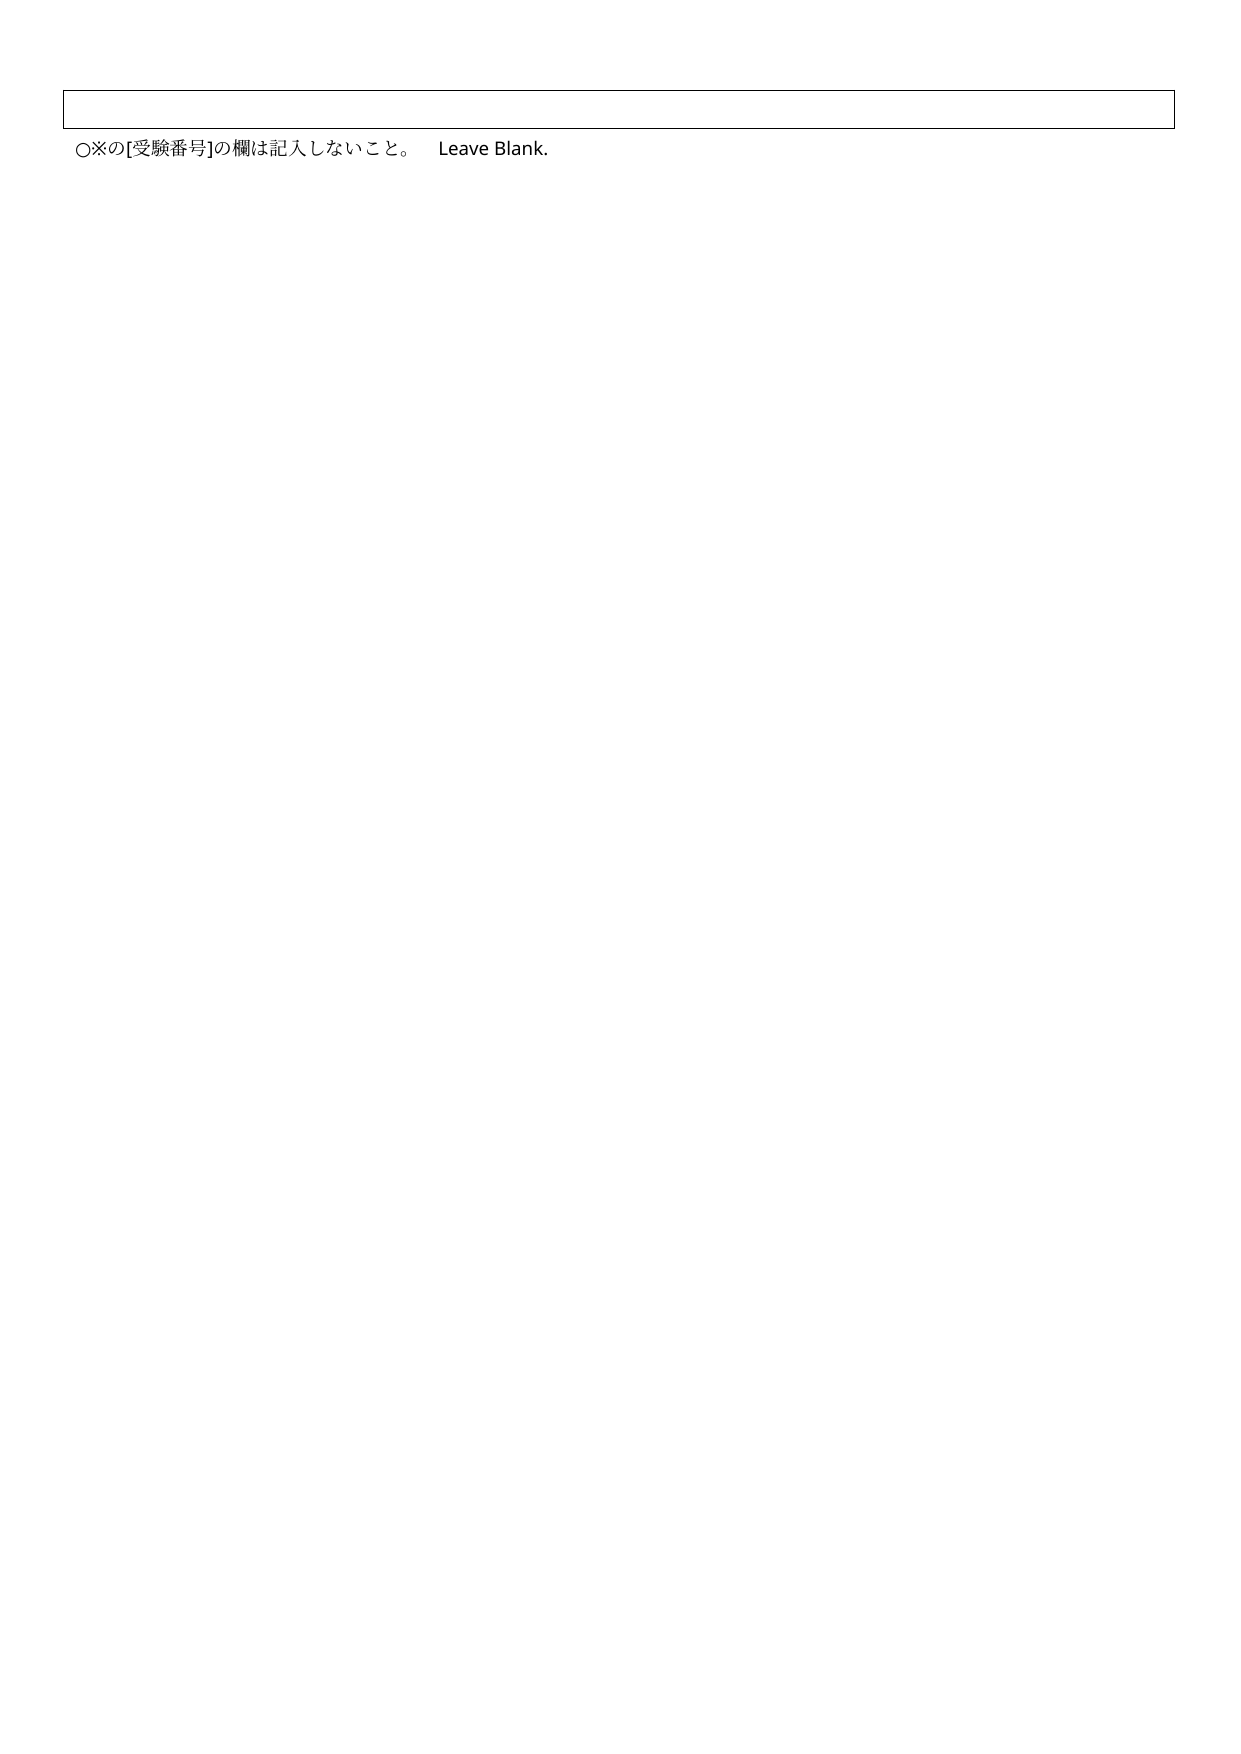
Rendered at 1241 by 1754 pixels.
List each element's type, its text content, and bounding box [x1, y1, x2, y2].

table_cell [64, 91, 1174, 128]
text ○※の[受験番号]の欄は記入しないこと。 Leave Blank. [75, 129, 1165, 167]
